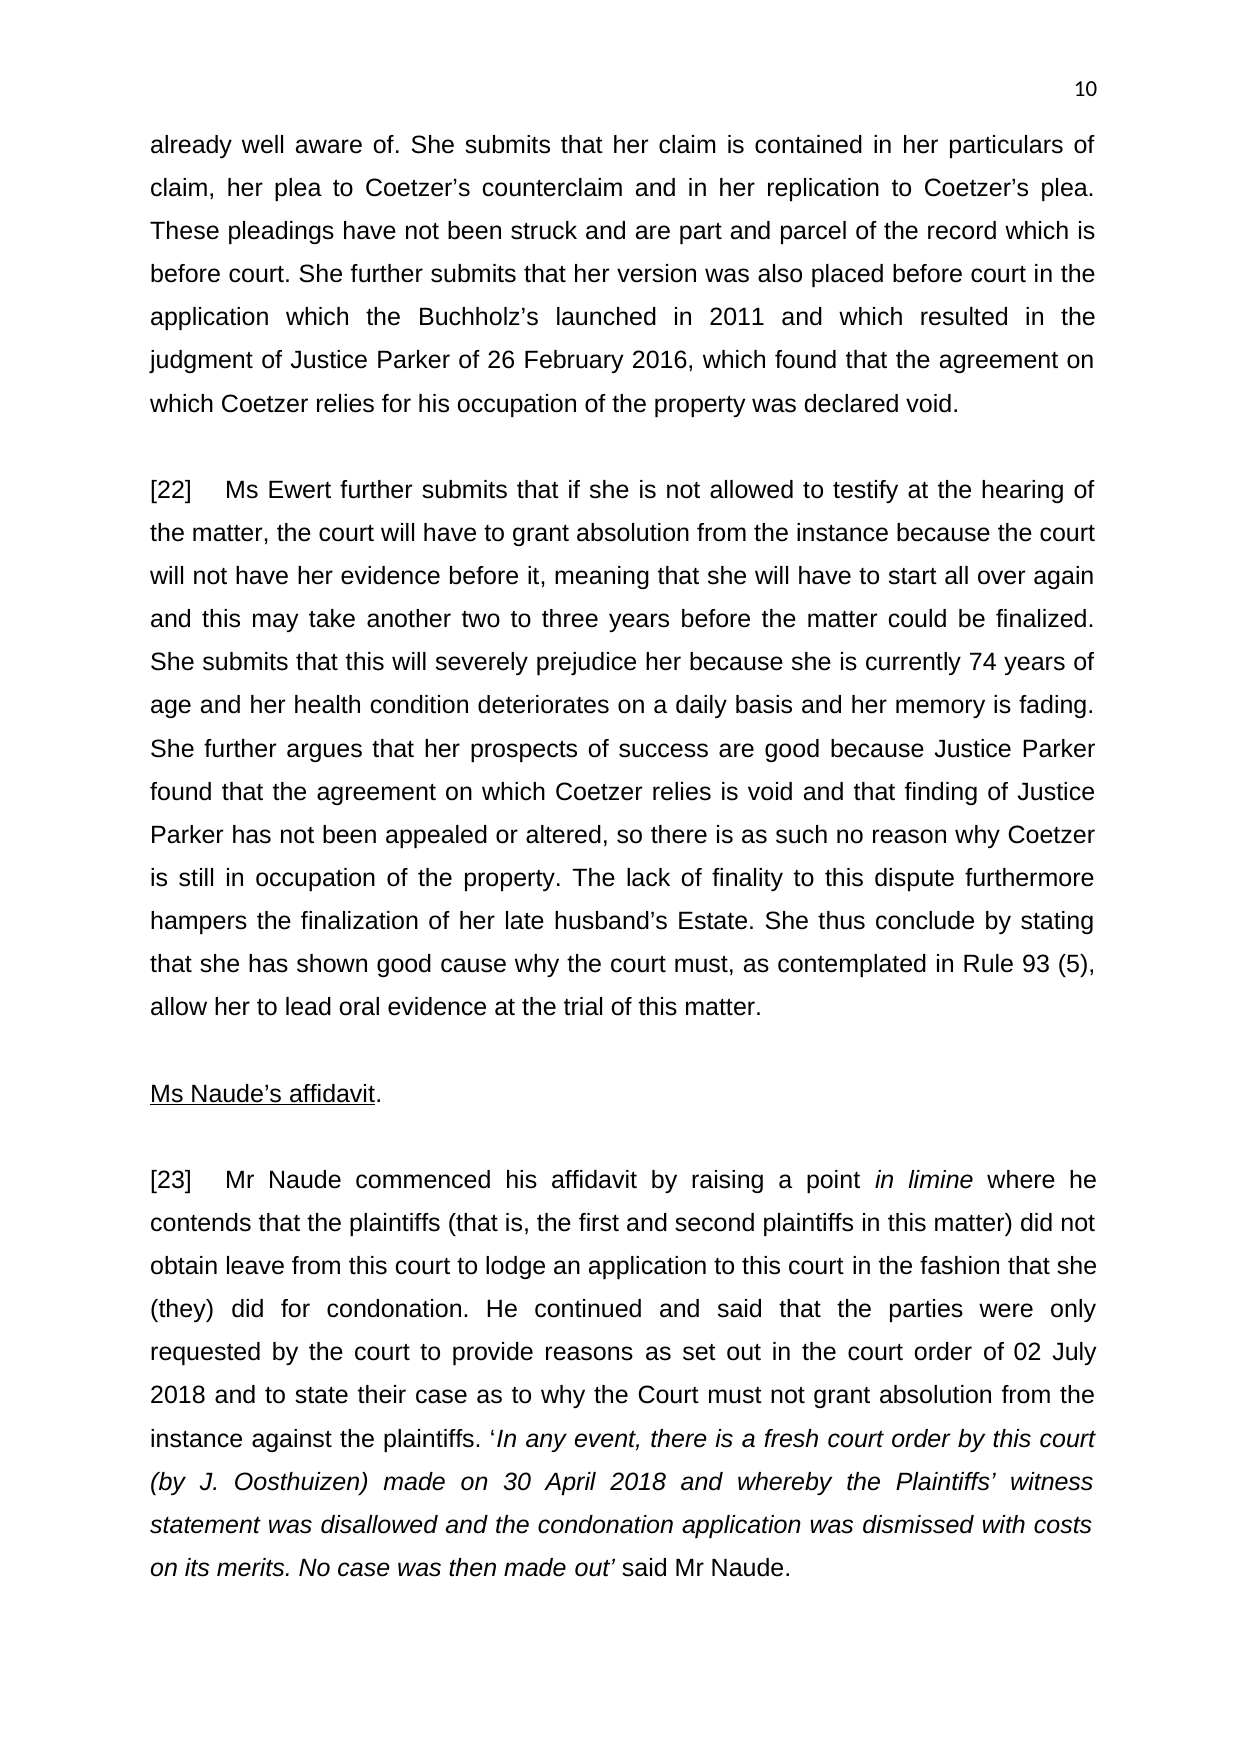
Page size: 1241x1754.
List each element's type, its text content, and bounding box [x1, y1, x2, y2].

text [150, 130, 1097, 417]
text Ms Naude’s affidavit. [150, 1078, 1097, 1107]
text [22] Ms Ewert further submits that if she is not allowed to testify at the hearing of the matter, the court will have to grant absolution from the instance because the court will not have her evidence before it, meaning that she will have to start all over again and this may take another two to three years before the matter could be finalized. She submits that this will severely prejudice her because she is currently 74 years of age and her health condition deteriorates on a daily basis and her memory is fading. She further argues that her prospects of success are good because Justice Parker found that the agreement on which Coetzer relies is void and that finding of Justice Parker has not been appealed or altered, so there is as such no reason why Coetzer is still in occupation of the property. The lack of finality to this dispute furthermore hampers the finalization of her late husband’s Estate. She thus conclude by stating that she has shown good cause why the court must, as contemplated in Rule 93 (5), allow her to lead oral evidence at the trial of this matter. [150, 475, 1097, 1021]
text [23] Mr Naude commenced his affidavit by raising a point in limine where he contends that the plaintiffs (that is, the first and second plaintiffs in this matter) did not obtain leave from this court to lodge an application to this court in the fashion that she (they) did for condonation. He continued and said that the parties were only requested by the court to provide reasons as set out in the court order of 02 July 2018 and to state their case as to why the Court must not grant absolution from the instance against the plaintiffs. ‘In any event, there is a fresh court order by this court (by J. Oosthuizen) made on 30 April 2018 and whereby the Plaintiffs’ witness statement was disallowed and the condonation application was dismissed with costs on its merits. No case was then made out’ said Mr Naude. [150, 1165, 1097, 1582]
